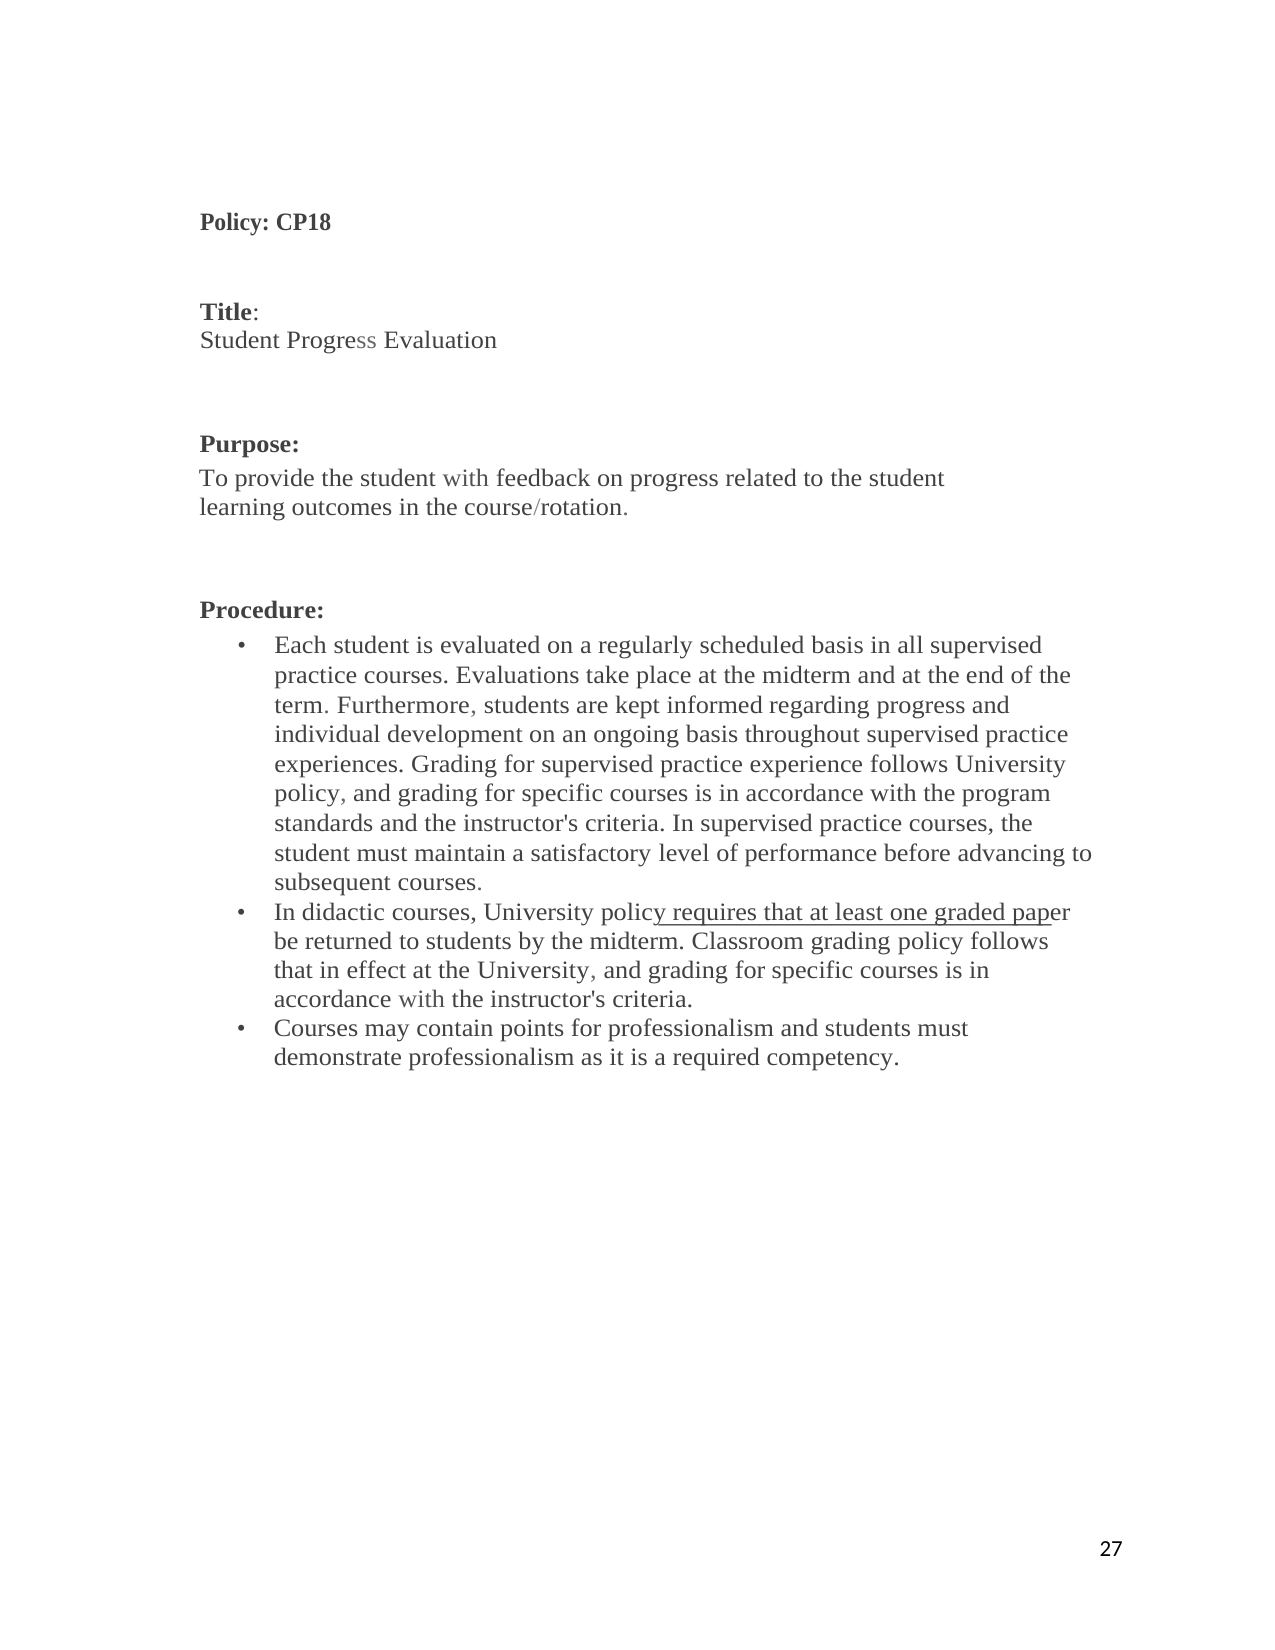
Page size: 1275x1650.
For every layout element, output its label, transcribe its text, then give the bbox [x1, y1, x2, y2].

list Courses may contain points for professionalism and students must demonstrate professionalism as it is a required competency. [237, 1013, 1071, 1070]
text Student Progress Evaluation [199, 327, 1275, 354]
text To provide the student with feedback on progress related to the student learning outcomes in the course/rotation. [199, 463, 1004, 520]
subtitle Policy: CP18 [200, 207, 1275, 236]
subtitle Procedure: [199, 595, 1275, 624]
subtitle Title: [199, 295, 1275, 327]
list In didactic courses, University policy requires that at least one graded paper be returned to students by the midterm. Classroom grading policy follows that in effect at the University, and grading for specific courses is in accordance with the instructor's criteria. [237, 897, 1071, 1012]
list Each student is evaluated on a regularly scheduled basis in all supervised practice courses. Evaluations take place at the midterm and at the end of the term. Furthermore, students are kept informed regarding progress and individual development on an ongoing basis throughout supervised practice experiences. Grading for supervised practice experience follows University policy, and grading for specific courses is in accordance with the program standards and the instructor's criteria. In supervised practice courses, the student must maintain a satisfactory level of performance before advancing to subsequent courses. [237, 631, 1095, 896]
subtitle Purpose: [199, 429, 1275, 458]
